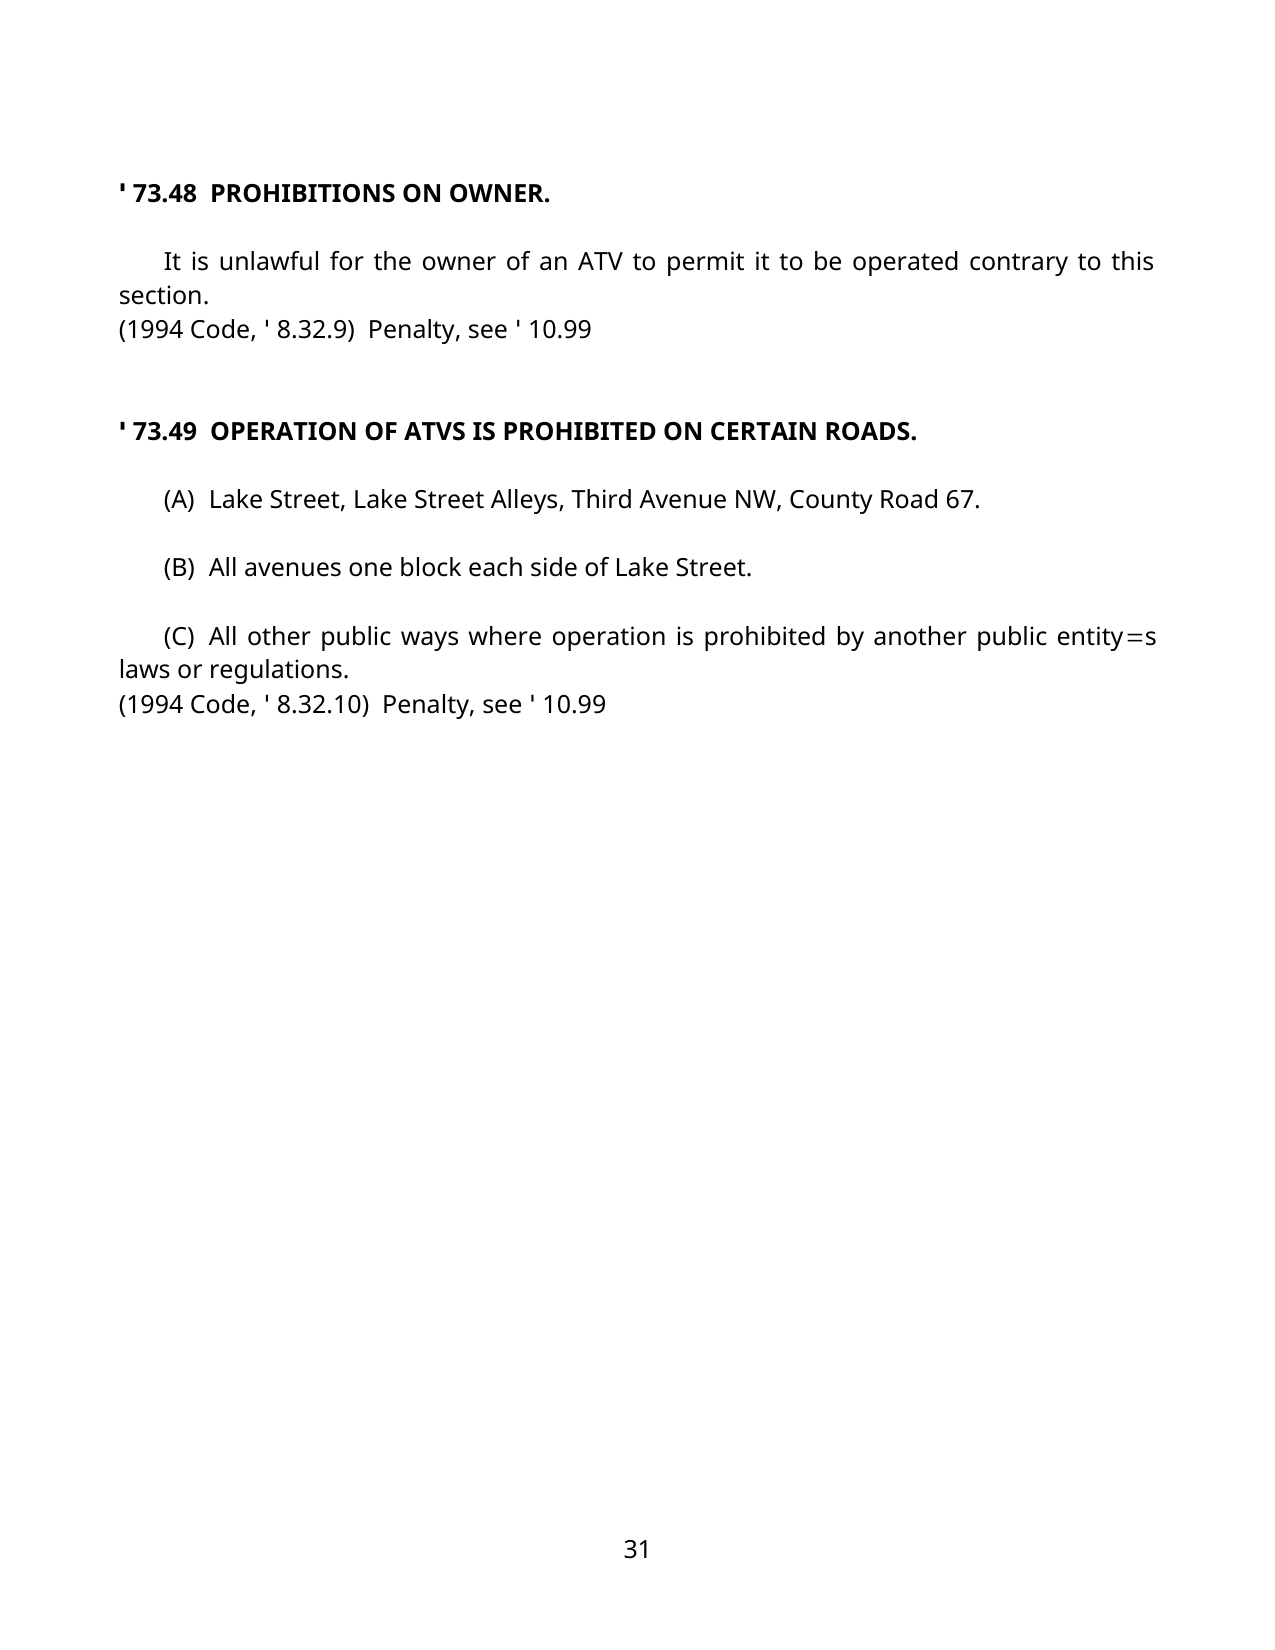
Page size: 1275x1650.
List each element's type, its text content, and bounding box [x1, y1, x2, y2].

text (1994 Code, 8.32.10) Penalty, see 10.99 [118, 686, 1157, 720]
text (A) Lake Street, Lake Street Alleys, Third Avenue NW, County Road 67. [118, 482, 1157, 516]
text (1994 Code, 8.32.9) Penalty, see 10.99 [118, 312, 1157, 346]
text (C) All other public ways where operation is prohibited by another public entitys laws or regulations. [118, 618, 1157, 686]
text It is unlawful for the owner of an ATV to permit it to be operated contrary to this section. [118, 243, 1157, 312]
text 73.48 PROHIBITIONS ON OWNER. [118, 175, 1157, 209]
text (B) All avenues one block each side of Lake Street. [118, 550, 1157, 584]
text 73.49 OPERATION OF ATVS IS PROHIBITED ON CERTAIN ROADS. [118, 414, 1157, 448]
